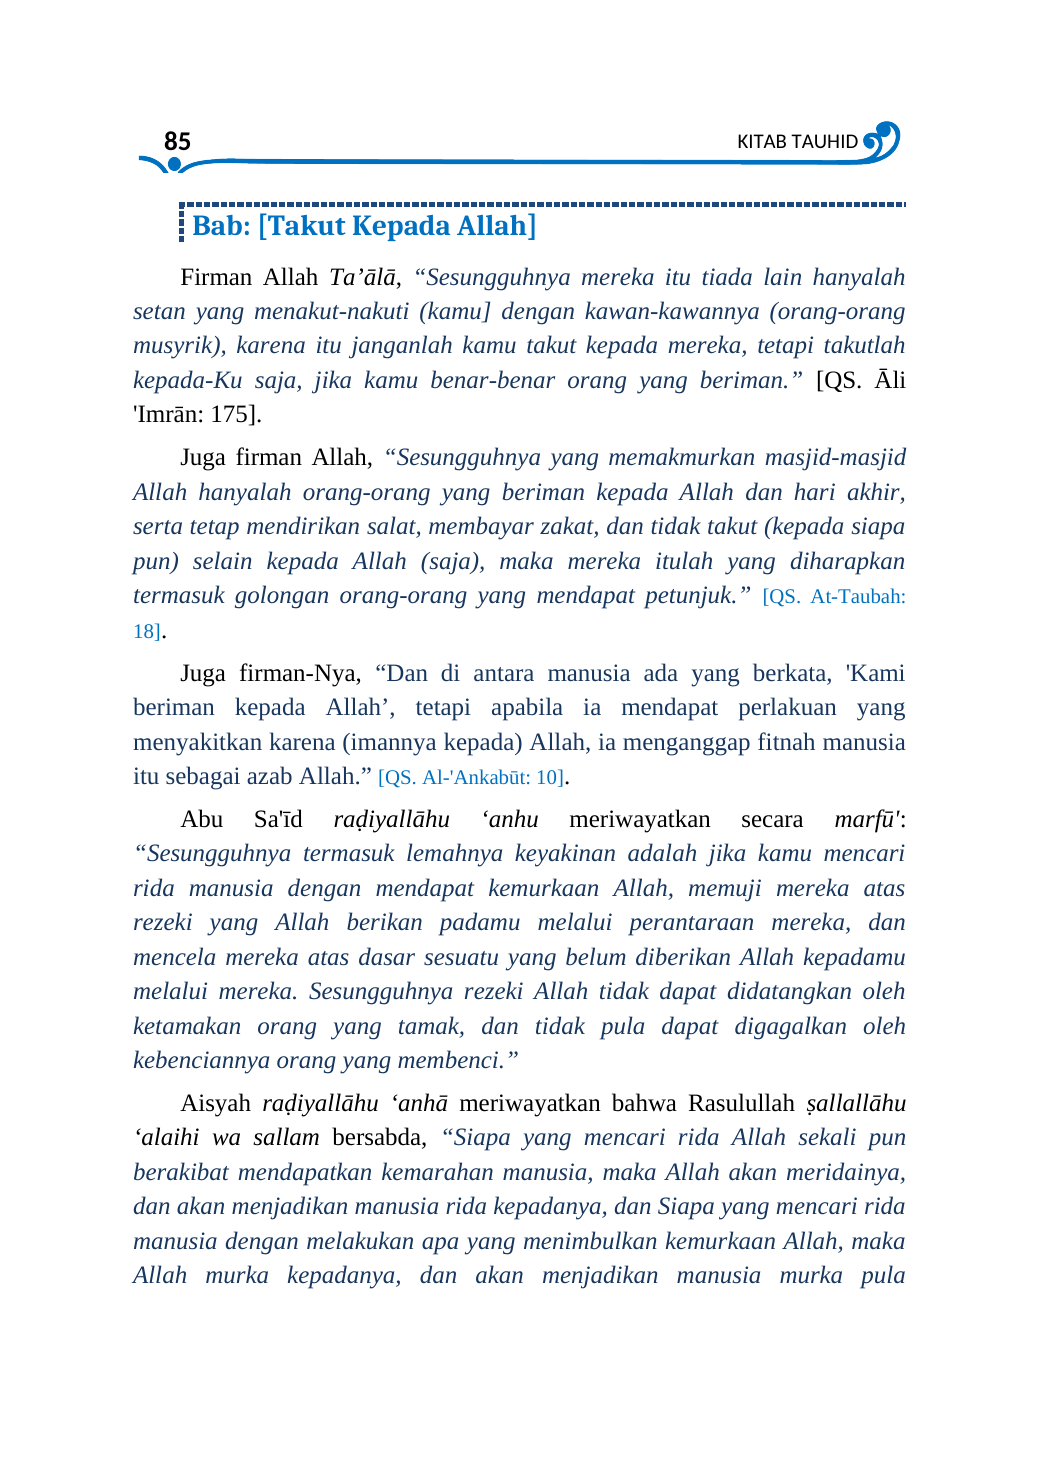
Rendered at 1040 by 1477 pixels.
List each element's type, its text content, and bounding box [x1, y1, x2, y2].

picture [138, 114, 907, 173]
text Juga firman Allah, “Sesungguhnya yang memakmurkan masjid-masjid Allah hanyalah orang-orang yang beriman kepada Allah dan hari akhir, serta tetap mendirikan salat, membayar zakat, dan tidak takut (kepada siapa pun) selain kepada Allah (saja), maka mereka itulah yang diharapkan termasuk golongan orang-orang yang mendapat petunjuk.” [QS. At-Taubah: 18]. [133, 442, 906, 643]
text Juga firman-Nya, “Dan di antara manusia ada yang berkata, 'Kami beriman kepada Allah’, tetapi apabila ia mendapat perlakuan yang menyakitkan karena (imannya kepada) Allah, ia menganggap fitnah manusia itu sebagai azab Allah.” [QS. Al-'Ankabūt: 10]. [133, 658, 906, 790]
subtitle Bab: [Takut Kepada Allah] [179, 202, 906, 242]
text Firman Allah Ta’ālā, “Sesungguhnya mereka itu tiada lain hanyalah setan yang menakut-nakuti (kamu] dengan kawan-kawannya (orang-orang musyrik), karena itu janganlah kamu takut kepada mereka, tetapi takutlah kepada-Ku saja, jika kamu benar-benar orang yang beriman.” [QS. Āli 'Imrān: 175]. [133, 262, 906, 428]
text Abu Sa'īd raḍiyallāhu ‘anhu meriwayatkan secara marfū': “Sesungguhnya termasuk lemahnya keyakinan adalah jika kamu mencari rida manusia dengan mendapat kemurkaan Allah, memuji mereka atas rezeki yang Allah berikan padamu melalui perantaraan mereka, dan mencela mereka atas dasar sesuatu yang belum diberikan Allah kepadamu melalui mereka. Sesungguhnya rezeki Allah tidak dapat didatangkan oleh ketamakan orang yang tamak, dan tidak pula dapat digagalkan oleh kebenciannya orang yang membenci.” [133, 804, 906, 1074]
